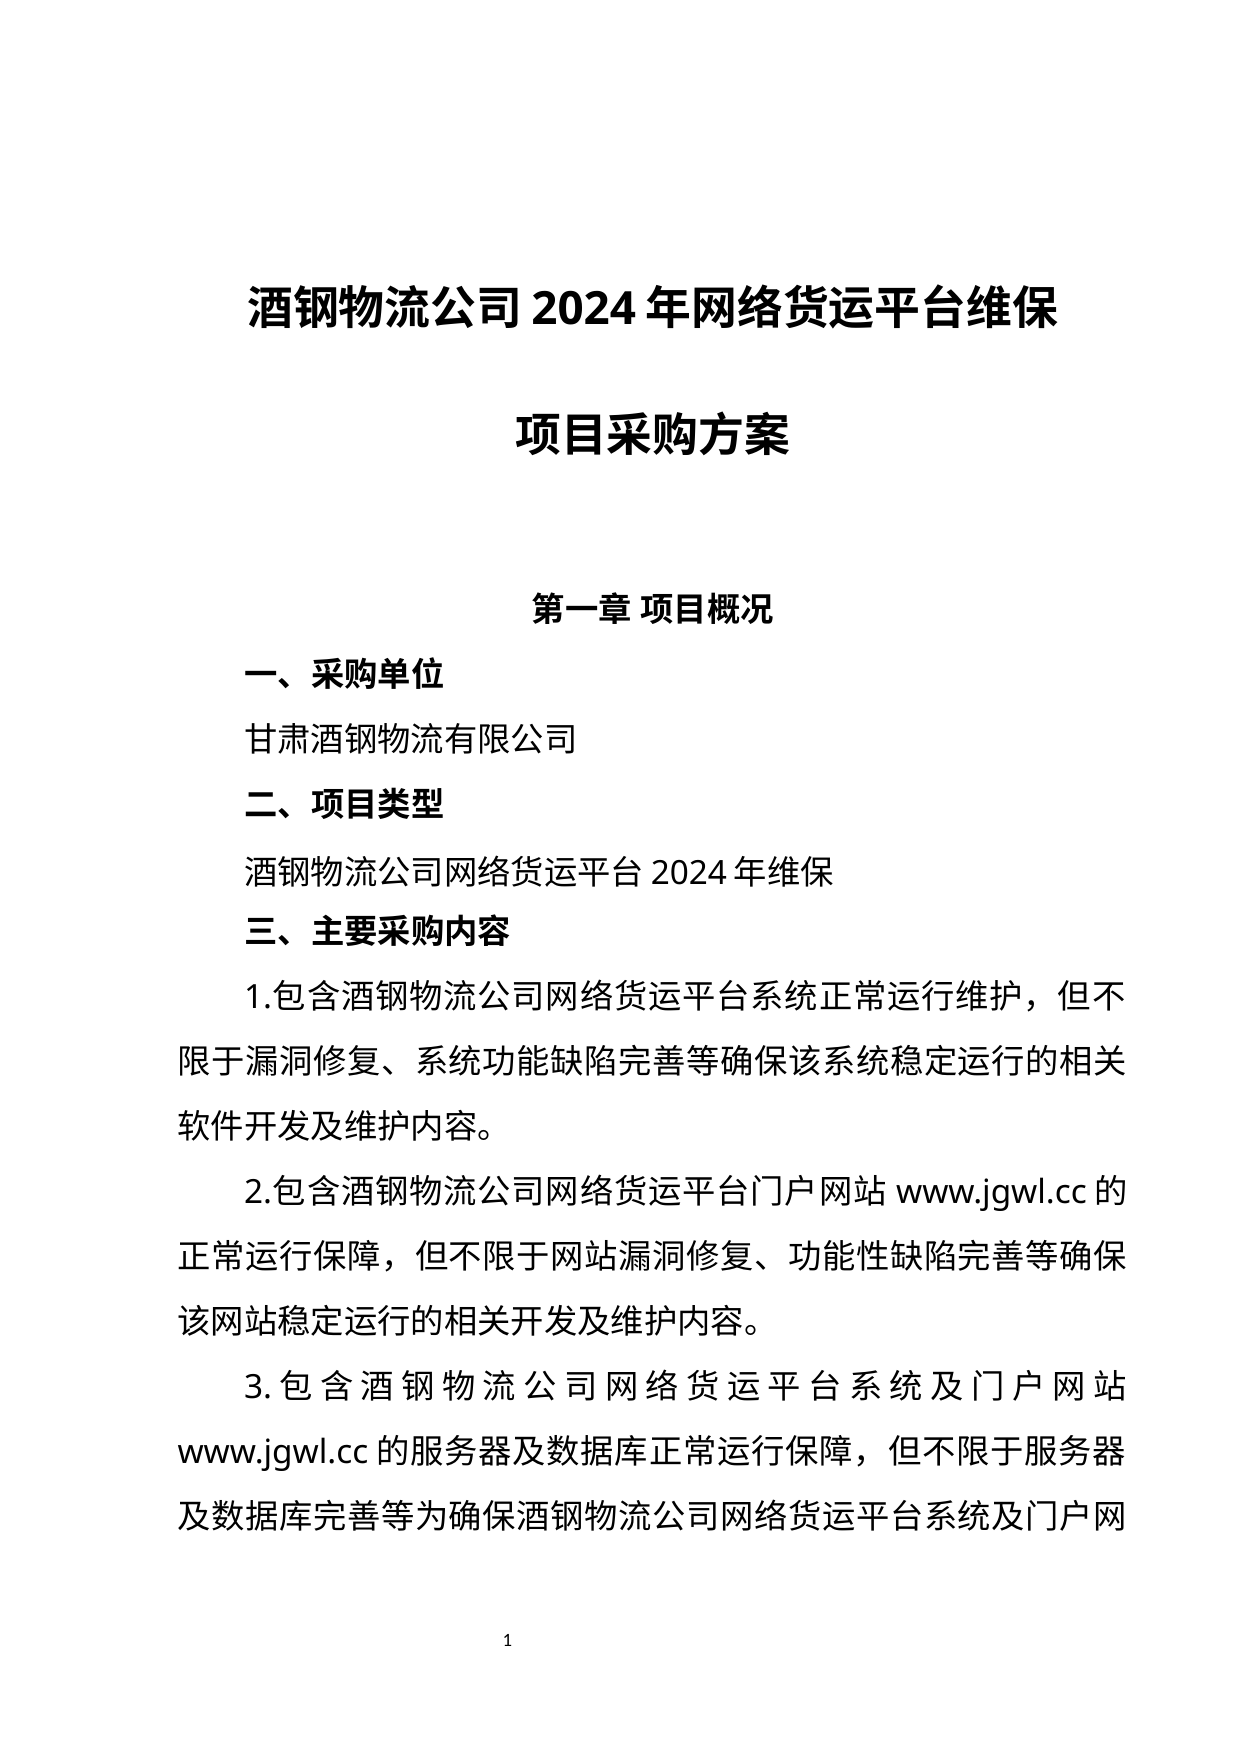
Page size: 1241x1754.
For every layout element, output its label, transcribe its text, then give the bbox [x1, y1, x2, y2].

subtitle 酒钢物流公司2024年网络货运平台维保 [177, 256, 1128, 354]
text 2.包含酒钢物流公司网络货运平台门户网站www.jgwl.cc的正常运行保障，但不限于网站漏洞修复、功能性缺陷完善等确保该网站稳定运行的相关开发及维护内容。 [177, 1157, 1128, 1352]
subtitle 项目采购方案 [177, 383, 1128, 480]
text 1.包含酒钢物流公司网络货运平台系统正常运行维护，但不限于漏洞修复、系统功能缺陷完善等确保该系统稳定运行的相关软件开发及维护内容。 [177, 962, 1128, 1157]
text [177, 1352, 1128, 1547]
subtitle 二、项目类型 [177, 769, 1128, 834]
subtitle 项目概况 [177, 574, 1128, 639]
subtitle 甘肃酒钢物流有限公司 [177, 704, 1128, 769]
subtitle 一、采购单位 [177, 639, 1128, 704]
text 酒钢物流公司网络货运平台2024年维保 [177, 834, 1128, 897]
subtitle 三、主要采购内容 [177, 897, 1128, 962]
